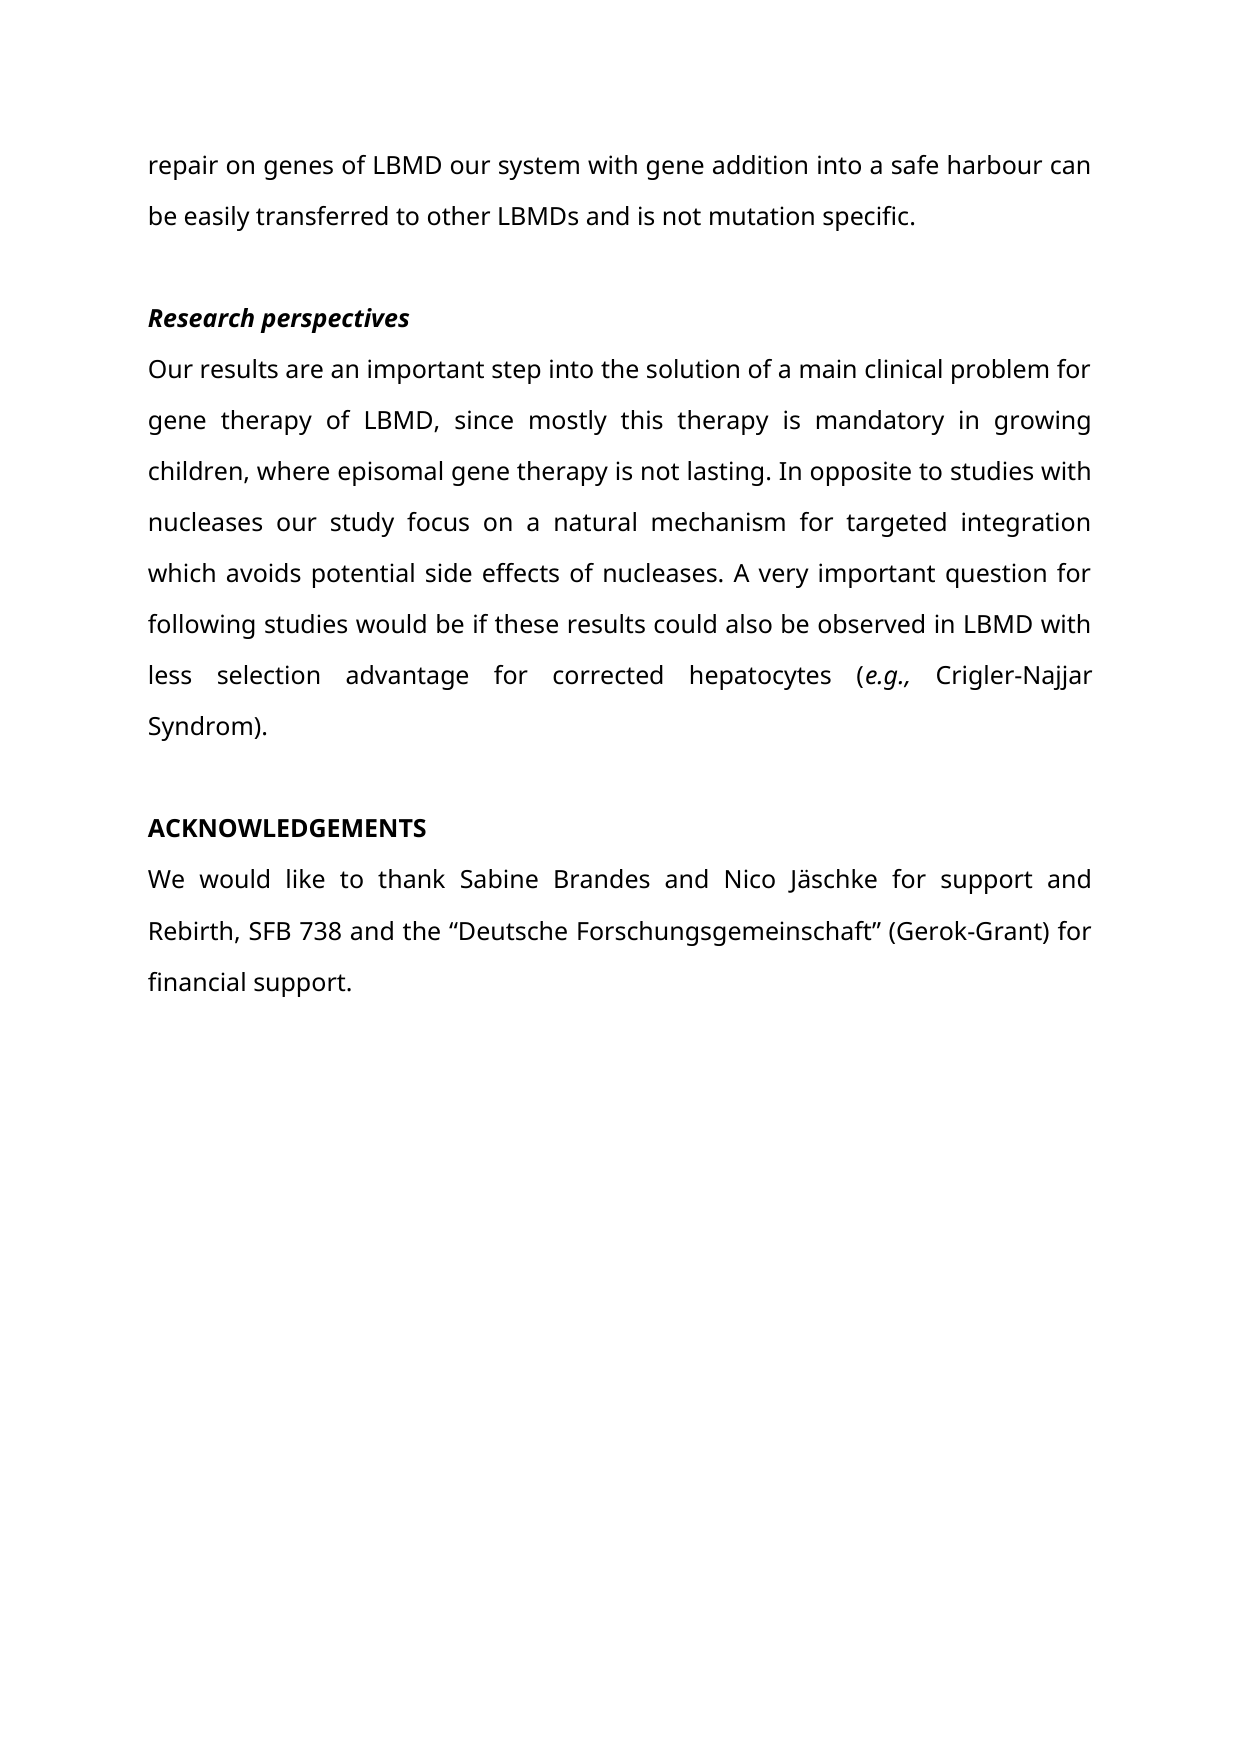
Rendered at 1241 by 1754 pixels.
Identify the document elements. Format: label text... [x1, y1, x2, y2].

text ACKNOWLEDGEMENTS [148, 811, 1093, 845]
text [148, 148, 1093, 233]
text Our results are an important step into the solution of a main clinical problem for gene therapy of LBMD, since mostly this therapy is mandatory in growing children, where episomal gene therapy is not lasting. In opposite to studies with nucleases our study focus on a natural mechanism for targeted integration which avoids potential side effects of nucleases. A very important question for following studies would be if these results could also be observed in LBMD with less selection advantage for corrected hepatocytes (e.g., Crigler-Najjar Syndrom). [148, 352, 1093, 743]
text We would like to thank Sabine Brandes and Nico Jäschke for support and Rebirth, SFB 738 and the “Deutsche Forschungsgemeinschaft” (Gerok-Grant) for financial support. [148, 862, 1093, 998]
text Research perspectives [148, 301, 1093, 335]
